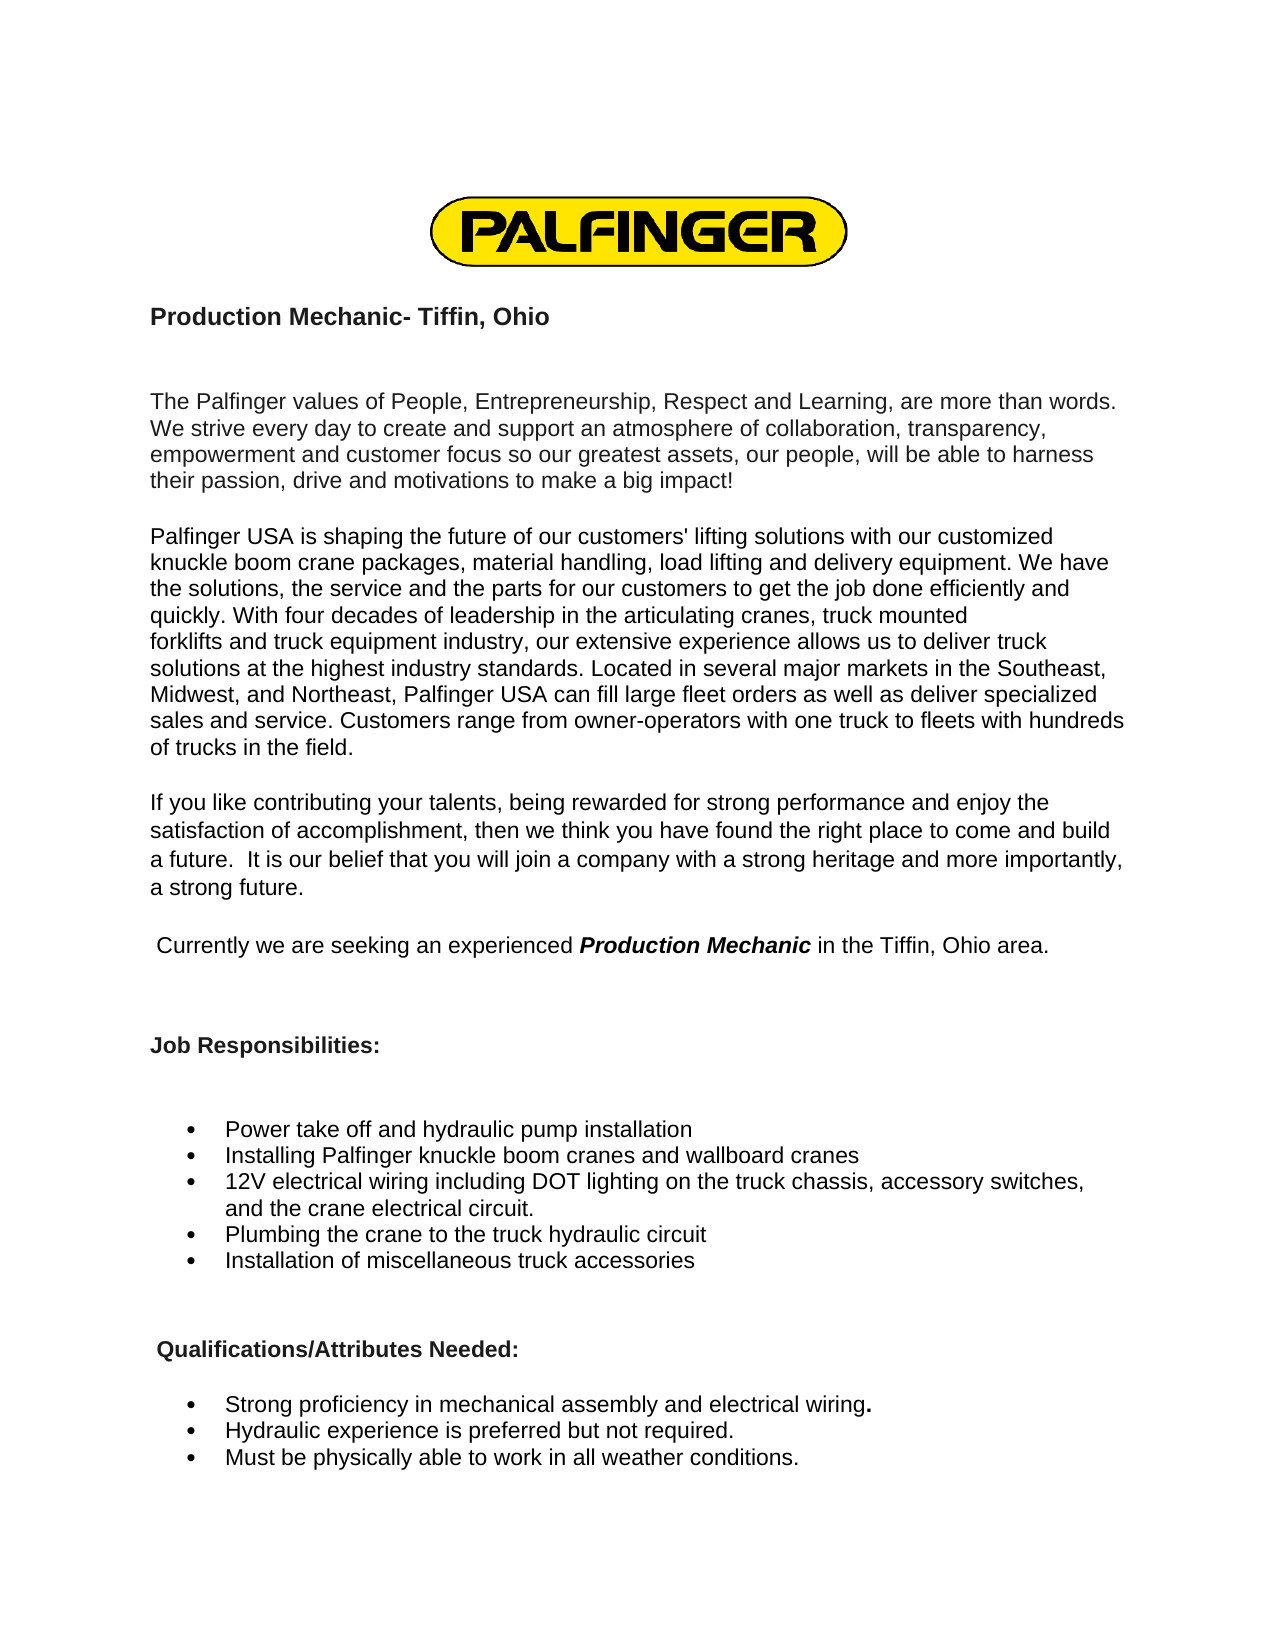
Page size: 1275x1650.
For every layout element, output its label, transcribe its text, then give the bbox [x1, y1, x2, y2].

list Hydraulic experience is preferred but not required. [187, 1417, 1125, 1444]
list 12V electrical wiring including DOT lighting on the truck chassis, accessory switches, and the crane electrical circuit. [187, 1168, 1125, 1221]
list Installing Palfinger knuckle boom cranes and wallboard cranes [187, 1142, 1125, 1168]
list Power take off and hydraulic pump installation [187, 1116, 1125, 1142]
text Palfinger USA is shaping the future of our customers' lifting solutions with our customized knuckle boom crane packages, material handling, load lifting and delivery equipment. We have the solutions, the service and the parts for our customers to get the job done efficiently and quickly. With four decades of leadership in the articulating cranes, truck mounted forklifts and truck equipment industry, our extensive experience allows us to deliver truck solutions at the highest industry standards. Located in several major markets in the Southeast, Midwest, and Northeast, Palfinger USA can fill large fleet orders as well as deliver specialized sales and service. Customers range from owner-operators with one truck to fleets with hundreds of trucks in the field. [150, 523, 1125, 760]
list Must be physically able to work in all weather conditions. [187, 1444, 1125, 1470]
picture [427, 194, 848, 266]
text The Palfinger values of People, Entrepreneurship, Respect and Learning, are more than words. We strive every day to create and support an atmosphere of collaboration, transparency, empowerment and customer focus so our greatest assets, our people, will be able to harness their passion, drive and motivations to make a big impact! [150, 388, 1125, 493]
list Installation of miscellaneous truck accessories [187, 1247, 1125, 1274]
text Production Mechanic- Tiffin, Ohio [150, 302, 1125, 331]
text If you like contributing your talents, being rewarded for strong performance and enjoy the satisfaction of accomplishment, then we think you have found the right place to come and build a future. It is our belief that you will join a company with a strong heritage and more importantly, a strong future. [150, 789, 1125, 901]
text Job Responsibilities: [150, 1032, 1125, 1058]
text Qualifications/Attributes Needed: [150, 1329, 1125, 1362]
list Strong proficiency in mechanical assembly and electrical wiring. [187, 1391, 1125, 1417]
list Plumbing the crane to the truck hydraulic circuit [187, 1221, 1125, 1247]
text Currently we are seeking an experienced Production Mechanic in the Tiffin, Ohio area. [150, 932, 1125, 958]
